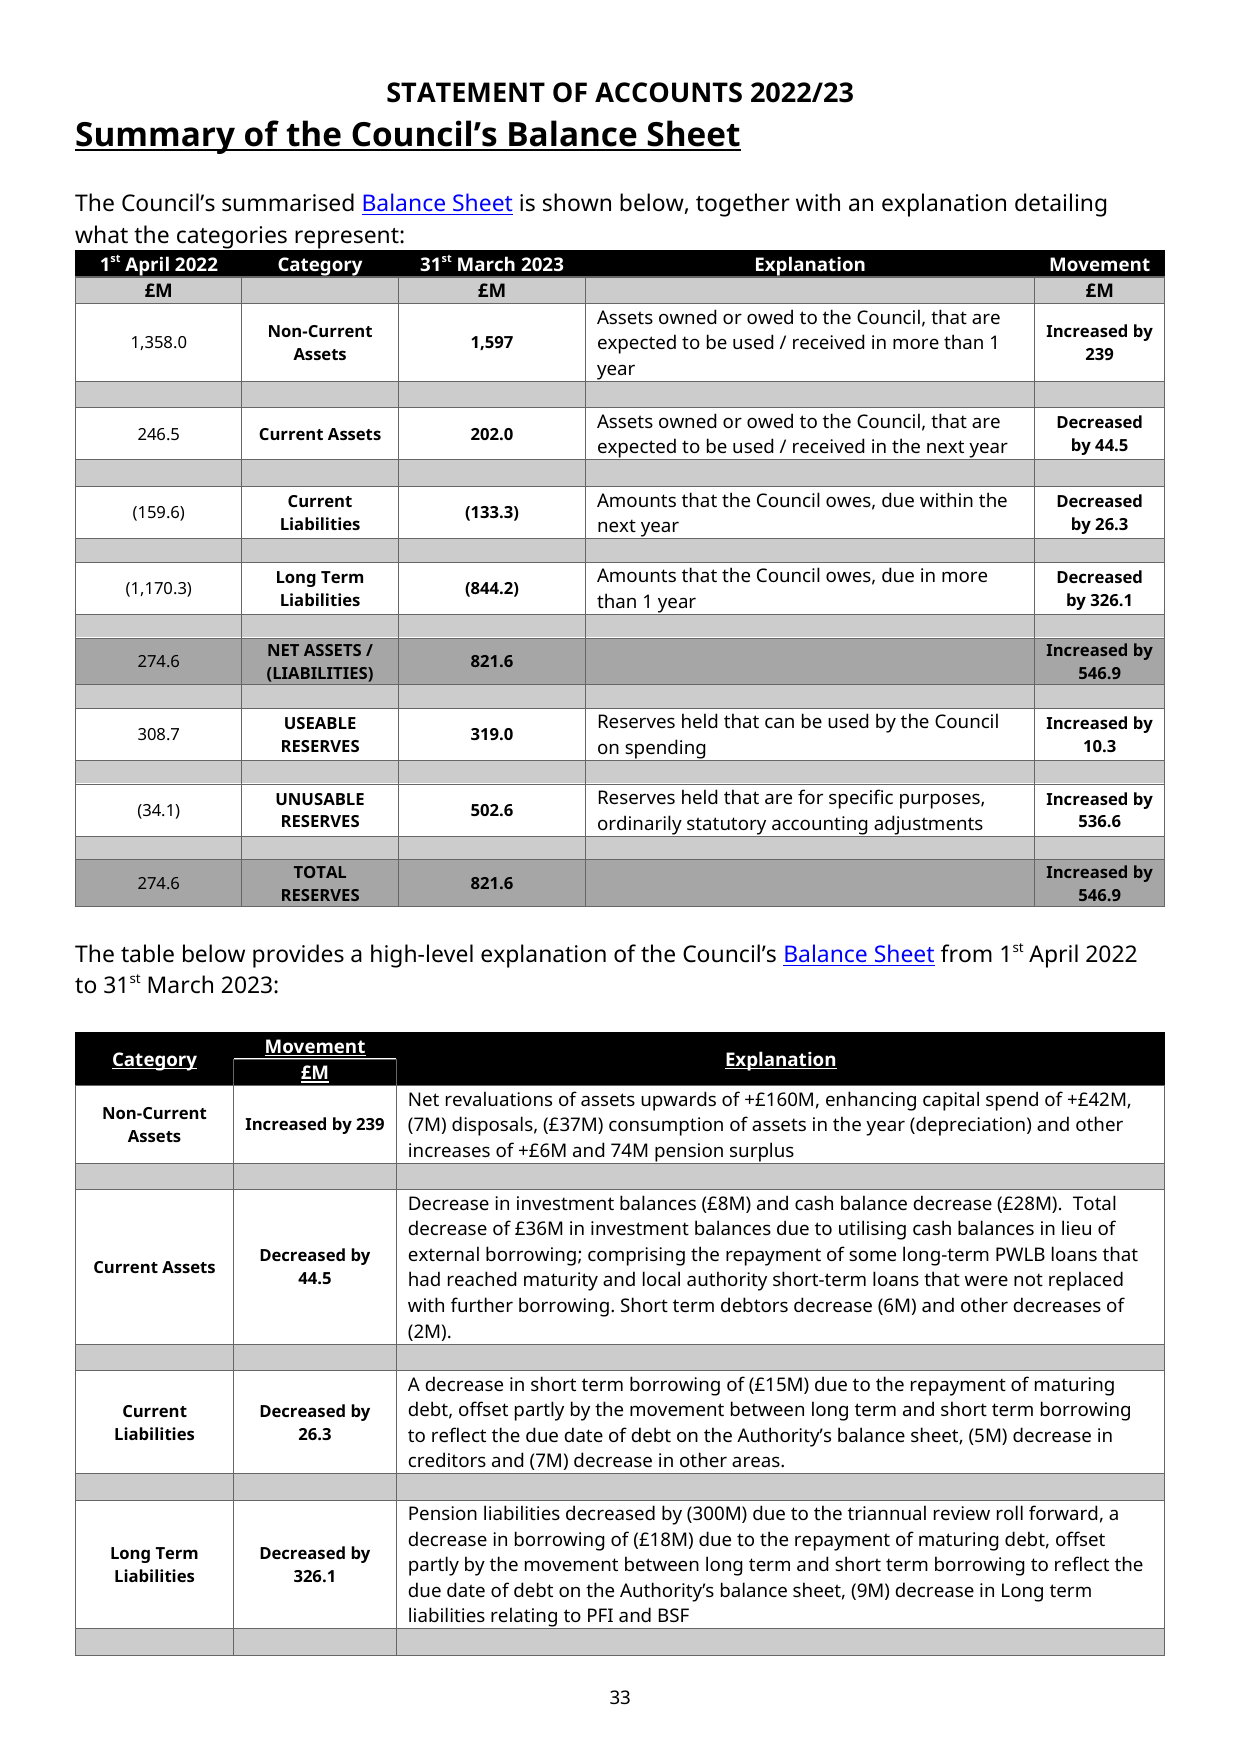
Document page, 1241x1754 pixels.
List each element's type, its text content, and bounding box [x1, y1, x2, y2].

table_cell 308.7 [76, 709, 241, 760]
table_header Explanation [586, 251, 1034, 276]
table_cell [399, 382, 585, 407]
table_cell Long Term Liabilities [76, 1501, 233, 1628]
table_cell [242, 615, 398, 637]
table_cell 274.6 [76, 860, 241, 906]
table_cell Increased by 546.9 [1035, 860, 1164, 906]
table_cell [1035, 460, 1164, 486]
table_cell [76, 1164, 233, 1189]
table_cell Reserves held that are for specific purposes, ordinarily statutory accounting adjustments [586, 785, 1034, 836]
table_cell A decrease in short term borrowing of (£15M) due to the repayment of maturing debt, offset partly by the movement between long term and short term borrowing to reflect the due date of debt on the Authority’s balance sheet, (5M) decrease in creditors and (7M) decrease in other areas. [397, 1371, 1164, 1473]
table_cell [397, 1629, 1164, 1655]
table_cell (159.6) [76, 487, 241, 538]
table_cell 1,597 [399, 304, 585, 381]
table_cell [76, 1345, 233, 1370]
text Summary of the Council’s Balance Sheet [75, 111, 1165, 156]
table_cell [399, 539, 585, 562]
text The Council’s summarised Balance Sheet is shown below, together with an explanation detailing what the categories represent: [75, 187, 1165, 250]
table_cell [76, 460, 241, 486]
table_cell [397, 1474, 1164, 1500]
text The table below provides a high-level explanation of the Council’s Balance Sheet from 1st April 2022 to 31st March 2023: [75, 938, 1165, 1001]
table_cell Reserves held that can be used by the Council on spending [586, 709, 1034, 760]
table_header Explanation [397, 1033, 1164, 1085]
table_cell [242, 382, 398, 407]
table_cell [586, 685, 1034, 708]
table_cell USEABLE RESERVES [242, 709, 398, 760]
table_cell [242, 685, 398, 708]
table_cell [586, 460, 1034, 486]
table_cell Decreased by 44.5 [1035, 408, 1164, 459]
table_cell Decreased by 26.3 [234, 1371, 396, 1473]
table_header 31st March 2023 [399, 251, 585, 276]
table_header Category [242, 251, 398, 276]
table_cell [76, 1474, 233, 1500]
table_cell Current Liabilities [242, 487, 398, 538]
table_cell UNUSABLE RESERVES [242, 785, 398, 836]
table_cell Increased by 536.6 [1035, 785, 1164, 836]
table_cell [234, 1345, 396, 1370]
table_cell £M [399, 278, 585, 303]
table_cell [399, 761, 585, 783]
table_cell Assets owned or owed to the Council, that are expected to be used / received in more than 1 year [586, 304, 1034, 381]
table_cell [76, 615, 241, 637]
table_cell [397, 1164, 1164, 1189]
table_cell [76, 382, 241, 407]
table_cell Pension liabilities decreased by (300M) due to the triannual review roll forward, a decrease in borrowing of (£18M) due to the repayment of maturing debt, offset partly by the movement between long term and short term borrowing to reflect the due date of debt on the Authority’s balance sheet, (9M) decrease in Long term liabilities relating to PFI and BSF [397, 1501, 1164, 1628]
table_cell Increased by 10.3 [1035, 709, 1164, 760]
table_cell [76, 837, 241, 859]
table_header 1st April 2022 [76, 251, 241, 276]
table_header Category [76, 1033, 233, 1085]
table_cell [242, 837, 398, 859]
table_cell Current Assets [242, 408, 398, 459]
table_cell 319.0 [399, 709, 585, 760]
table_cell Amounts that the Council owes, due within the next year [586, 487, 1034, 538]
table_cell [399, 460, 585, 486]
table_cell [586, 761, 1034, 783]
table_cell Net revaluations of assets upwards of +£160M, enhancing capital spend of +£42M, (7M) disposals, (£37M) consumption of assets in the year (depreciation) and other increases of +£6M and 74M pension surplus [397, 1086, 1164, 1163]
table_cell Decrease in investment balances (£8M) and cash balance decrease (£28M). Total decrease of £36M in investment balances due to utilising cash balances in lieu of external borrowing; comprising the repayment of some long-term PWLB loans that had reached maturity and local authority short-term loans that were not replaced with further borrowing. Short term debtors decrease (6M) and other decreases of (2M). [397, 1190, 1164, 1343]
table_cell 1,358.0 [76, 304, 241, 381]
table_cell Long Term Liabilities [242, 563, 398, 614]
table_cell [242, 761, 398, 783]
table_cell [586, 615, 1034, 637]
table_cell 502.6 [399, 785, 585, 836]
table_cell 246.5 [76, 408, 241, 459]
table_cell Current Assets [76, 1190, 233, 1343]
table_cell NET ASSETS / (LIABILITIES) [242, 639, 398, 684]
table_cell (844.2) [399, 563, 585, 614]
table_cell [399, 685, 585, 708]
table_cell Decreased by 326.1 [1035, 563, 1164, 614]
table_cell (1,170.3) [76, 563, 241, 614]
table_cell [586, 639, 1034, 684]
table_cell [1035, 382, 1164, 407]
table_cell [586, 382, 1034, 407]
table_cell [234, 1164, 396, 1189]
table_header Movement [234, 1033, 396, 1058]
table_cell [76, 539, 241, 562]
table_cell [397, 1345, 1164, 1370]
table_cell [234, 1629, 396, 1655]
table_cell [242, 460, 398, 486]
table_cell Decreased by 26.3 [1035, 487, 1164, 538]
table_cell [76, 685, 241, 708]
table_cell Current Liabilities [76, 1371, 233, 1473]
table_cell [1035, 761, 1164, 783]
table_cell 274.6 [76, 639, 241, 684]
table_cell [76, 761, 241, 783]
table_cell £M [1035, 278, 1164, 303]
table_cell [586, 539, 1034, 562]
table_cell Increased by 546.9 [1035, 639, 1164, 684]
table_cell 821.6 [399, 860, 585, 906]
table_cell Non-Current Assets [76, 1086, 233, 1163]
table_cell [1035, 837, 1164, 859]
table_cell [586, 837, 1034, 859]
table_cell [234, 1474, 396, 1500]
table_cell [586, 278, 1034, 303]
table_cell 202.0 [399, 408, 585, 459]
table_header Movement [1035, 251, 1164, 276]
table_cell [1035, 615, 1164, 637]
table_cell 821.6 [399, 639, 585, 684]
table_cell TOTAL RESERVES [242, 860, 398, 906]
table_cell £M [76, 278, 241, 303]
table_cell (34.1) [76, 785, 241, 836]
table_cell [1035, 685, 1164, 708]
table_cell [1035, 539, 1164, 562]
table_cell [76, 1629, 233, 1655]
table_cell Amounts that the Council owes, due in more than 1 year [586, 563, 1034, 614]
table_cell Decreased by 44.5 [234, 1190, 396, 1343]
table_cell [586, 860, 1034, 906]
table_cell Assets owned or owed to the Council, that are expected to be used / received in the next year [586, 408, 1034, 459]
table_cell [399, 837, 585, 859]
table_cell [242, 278, 398, 303]
table_cell Increased by 239 [234, 1086, 396, 1163]
table_cell Non-Current Assets [242, 304, 398, 381]
table_cell Decreased by 326.1 [234, 1501, 396, 1628]
table_cell Increased by 239 [1035, 304, 1164, 381]
table_cell (133.3) [399, 487, 585, 538]
table_cell £M [234, 1060, 396, 1085]
table_cell [399, 615, 585, 637]
table_cell [242, 539, 398, 562]
